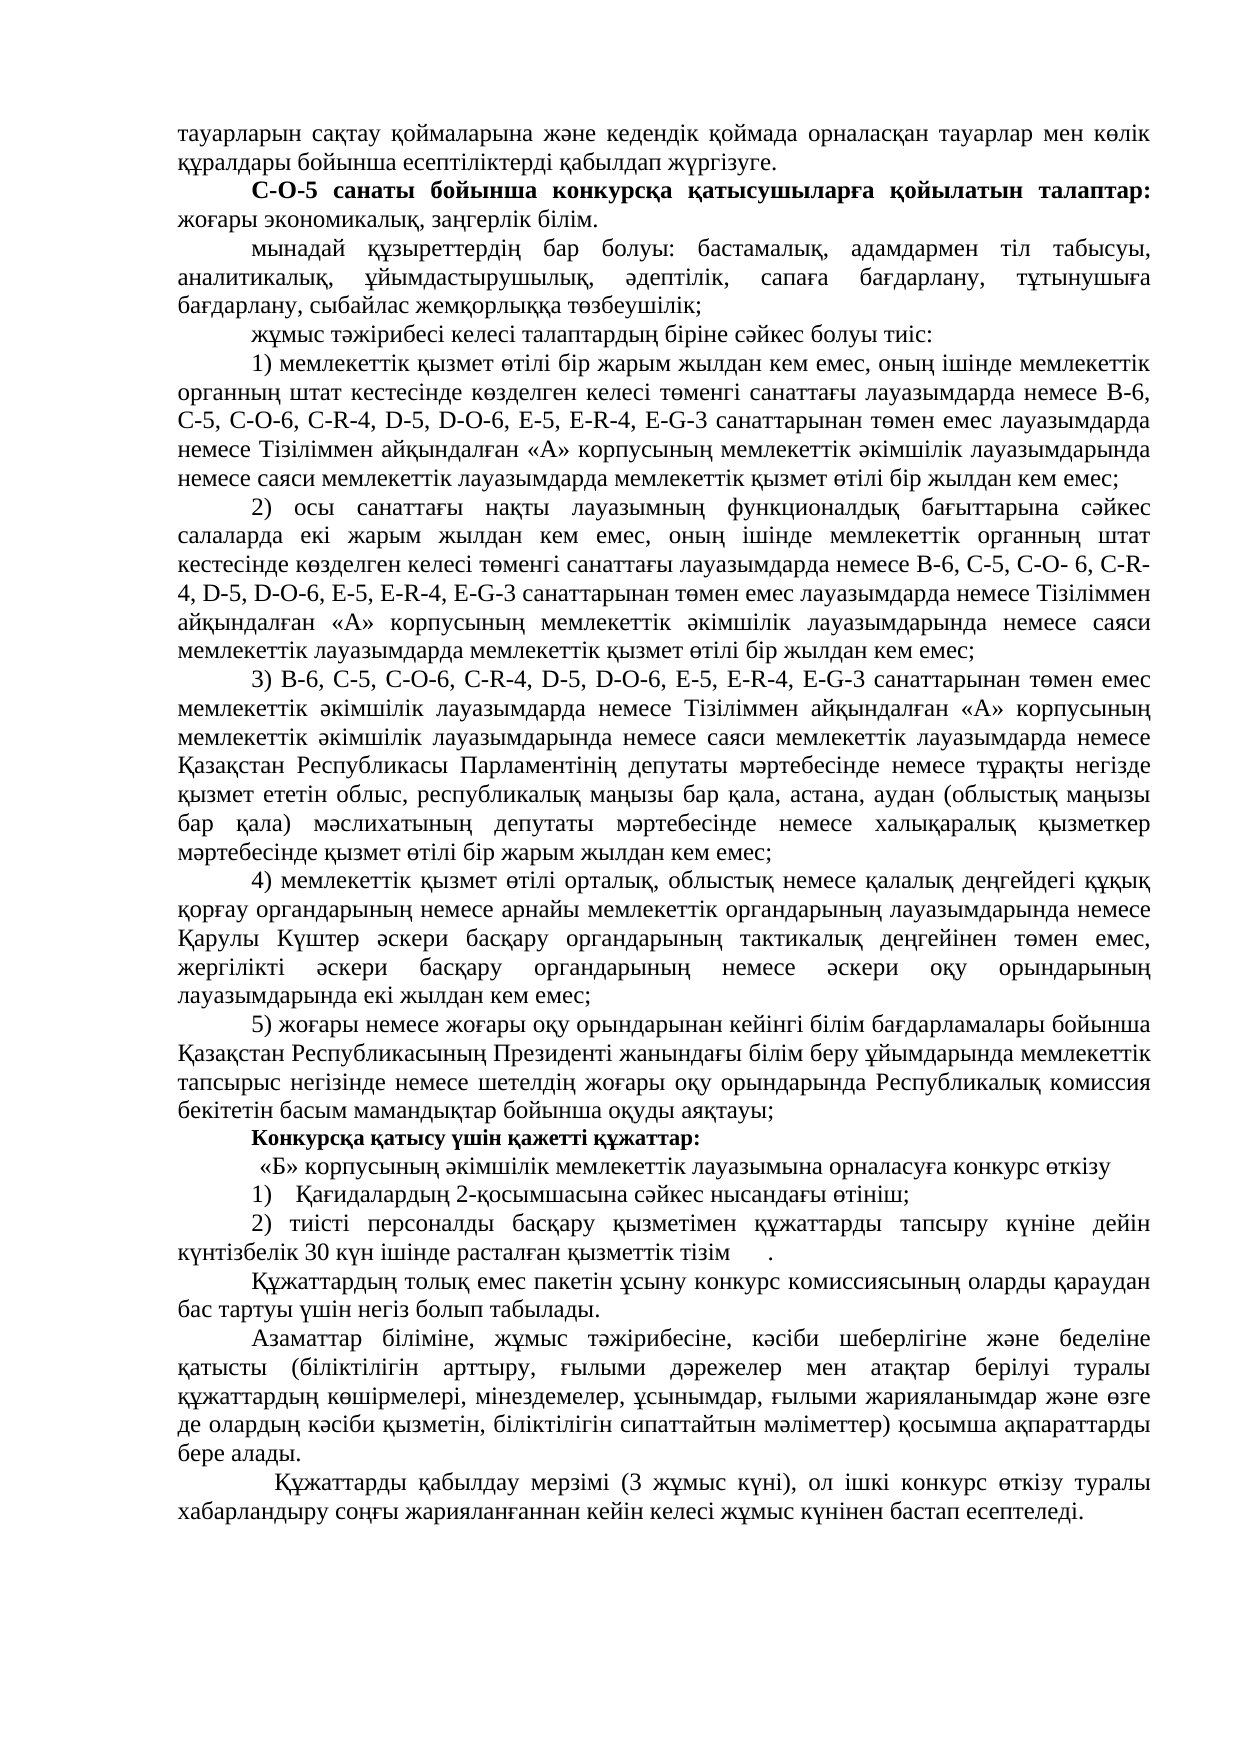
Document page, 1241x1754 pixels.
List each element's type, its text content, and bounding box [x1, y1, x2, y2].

text Құжаттарды қабылдау мерзімі (3 жұмыс күні), ол ішкі конкурс өткізу туралы хабарландыру соңғы жарияланғаннан кейін келесі жұмыс күнінен бастап есептеледі. [177, 1467, 1152, 1524]
text Конкурсқа қатысу үшін қажетті құжаттар: [177, 1124, 1152, 1151]
list «Б» корпусының әкімшілік мемлекеттік лауазымына орналасуға конкурс өткізу [259, 1151, 1152, 1179]
text 1) мемлекеттік қызмет өтілі бір жарым жылдан кем емес, оның ішінде мемлекеттік органның штат кестесінде көзделген келесі төменгі санаттағы лауазымдарда немесе В-6, С-5, C-O-6, C-R-4, D-5, D-O-6, Е-5, E-R-4, E-G-3 санаттарынан төмен емес лауазымдарда немесе Тізіліммен айқындалған «А» корпусының мемлекеттік әкімшілік лауазымдарында немесе саяси мемлекеттік лауазымдарда мемлекеттік қызмет өтілі бір жылдан кем емес; [177, 348, 1152, 492]
text 3) В-6, С-5, C-O-6, C-R-4, D-5, D-O-6, Е-5, E-R-4, E-G-3 санаттарынан төмен емес мемлекеттік әкімшілік лауазымдарда немесе Тізіліммен айқындалған «А» корпусының мемлекеттік әкімшілік лауазымдарында немесе саяси мемлекеттік лауазымдарда немесе Қазақстан Республикасы Парламентінің депутаты мәртебесінде немесе тұрақты негізде қызмет ететін облыс, республикалық маңызы бар қала, астана, аудан (облыстық маңызы бар қала) мәслихатының депутаты мәртебесінде немесе халықаралық қызметкер мәртебесінде қызмет өтілі бір жарым жылдан кем емес; [177, 664, 1152, 866]
text Азаматтар бiлiмiне, жұмыс тәжiрибесiне, кәсiби шеберлiгiне және беделіне қатысты (бiлiктiлiгiн арттыру, ғылыми дәрежелер мен атақтар берiлуi туралы құжаттардың көшiрмелерi, мiнездемелер, ұсынымдар, ғылыми жарияланымдар және өзге де олардың кәсіби қызметін, біліктілігін сипаттайтын мәліметтер) қосымша ақпараттарды бере алады. [177, 1323, 1152, 1467]
text 5) жоғары немесе жоғары оқу орындарынан кейінгі білім бағдарламалары бойынша Қазақстан Республикасының Президенті жанындағы білім беру ұйымдарында мемлекеттік тапсырыс негізінде немесе шетелдің жоғары оқу орындарында Республикалық комиссия бекітетін басым мамандықтар бойынша оқуды аяқтауы; [177, 1009, 1152, 1124]
text жұмыс тәжірибесі келесі талаптардың біріне сәйкес болуы тиіс: [177, 319, 1152, 348]
text Құжаттардың толық емес пакетін ұсыну конкурс комиссиясының оларды қараудан бас тартуы үшін негіз болып табылады. [177, 1266, 1152, 1323]
list Қағидалардың 2-қосымшасына сәйкес нысандағы өтініш; [177, 1179, 1152, 1208]
text С-О-5 санаты бойынша конкурсқа қатысушыларға қойылатын талаптар: жоғары экономикалық, заңгерлік білім. [177, 176, 1152, 233]
text 2) осы санаттағы нақты лауазымның функционалдық бағыттарына сәйкес салаларда екі жарым жылдан кем емес, оның ішінде мемлекеттік органның штат кестесінде көзделген келесі төменгі санаттағы лауазымдарда немесе В-6, С-5, C-O- 6, C-R-4, D-5, D-O-6, Е-5, E-R-4, E-G-3 санаттарынан төмен емес лауазымдарда немесе Тізіліммен айқындалған «А» корпусының мемлекеттік әкімшілік лауазымдарында немесе саяси мемлекеттік лауазымдарда мемлекеттік қызмет өтілі бір жылдан кем емес; [177, 492, 1152, 664]
text 4) мемлекеттік қызмет өтілі орталық, облыстық немесе қалалық деңгейдегі құқық қорғау органдарының немесе арнайы мемлекеттік органдарының лауазымдарында немесе Қарулы Күштер әскери басқару органдарының тактикалық деңгейінен төмен емес, жергілікті әскери басқару органдарының немесе әскери оқу орындарының лауазымдарында екі жылдан кем емес; [177, 866, 1152, 1009]
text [177, 118, 1152, 176]
text 2) тиісті персоналды басқару қызметімен құжаттарды тапсыру күніне дейін күнтізбелік 30 күн ішінде расталған қызметтік тізім . [177, 1208, 1152, 1266]
text мынадай құзыреттердің бар болуы: бастамалық, адамдармен тіл табысуы, аналитикалық, ұйымдастырушылық, әдептілік, сапаға бағдарлану, тұтынушыға бағдарлану, сыбайлас жемқорлыққа төзбеушілік; [177, 233, 1152, 319]
